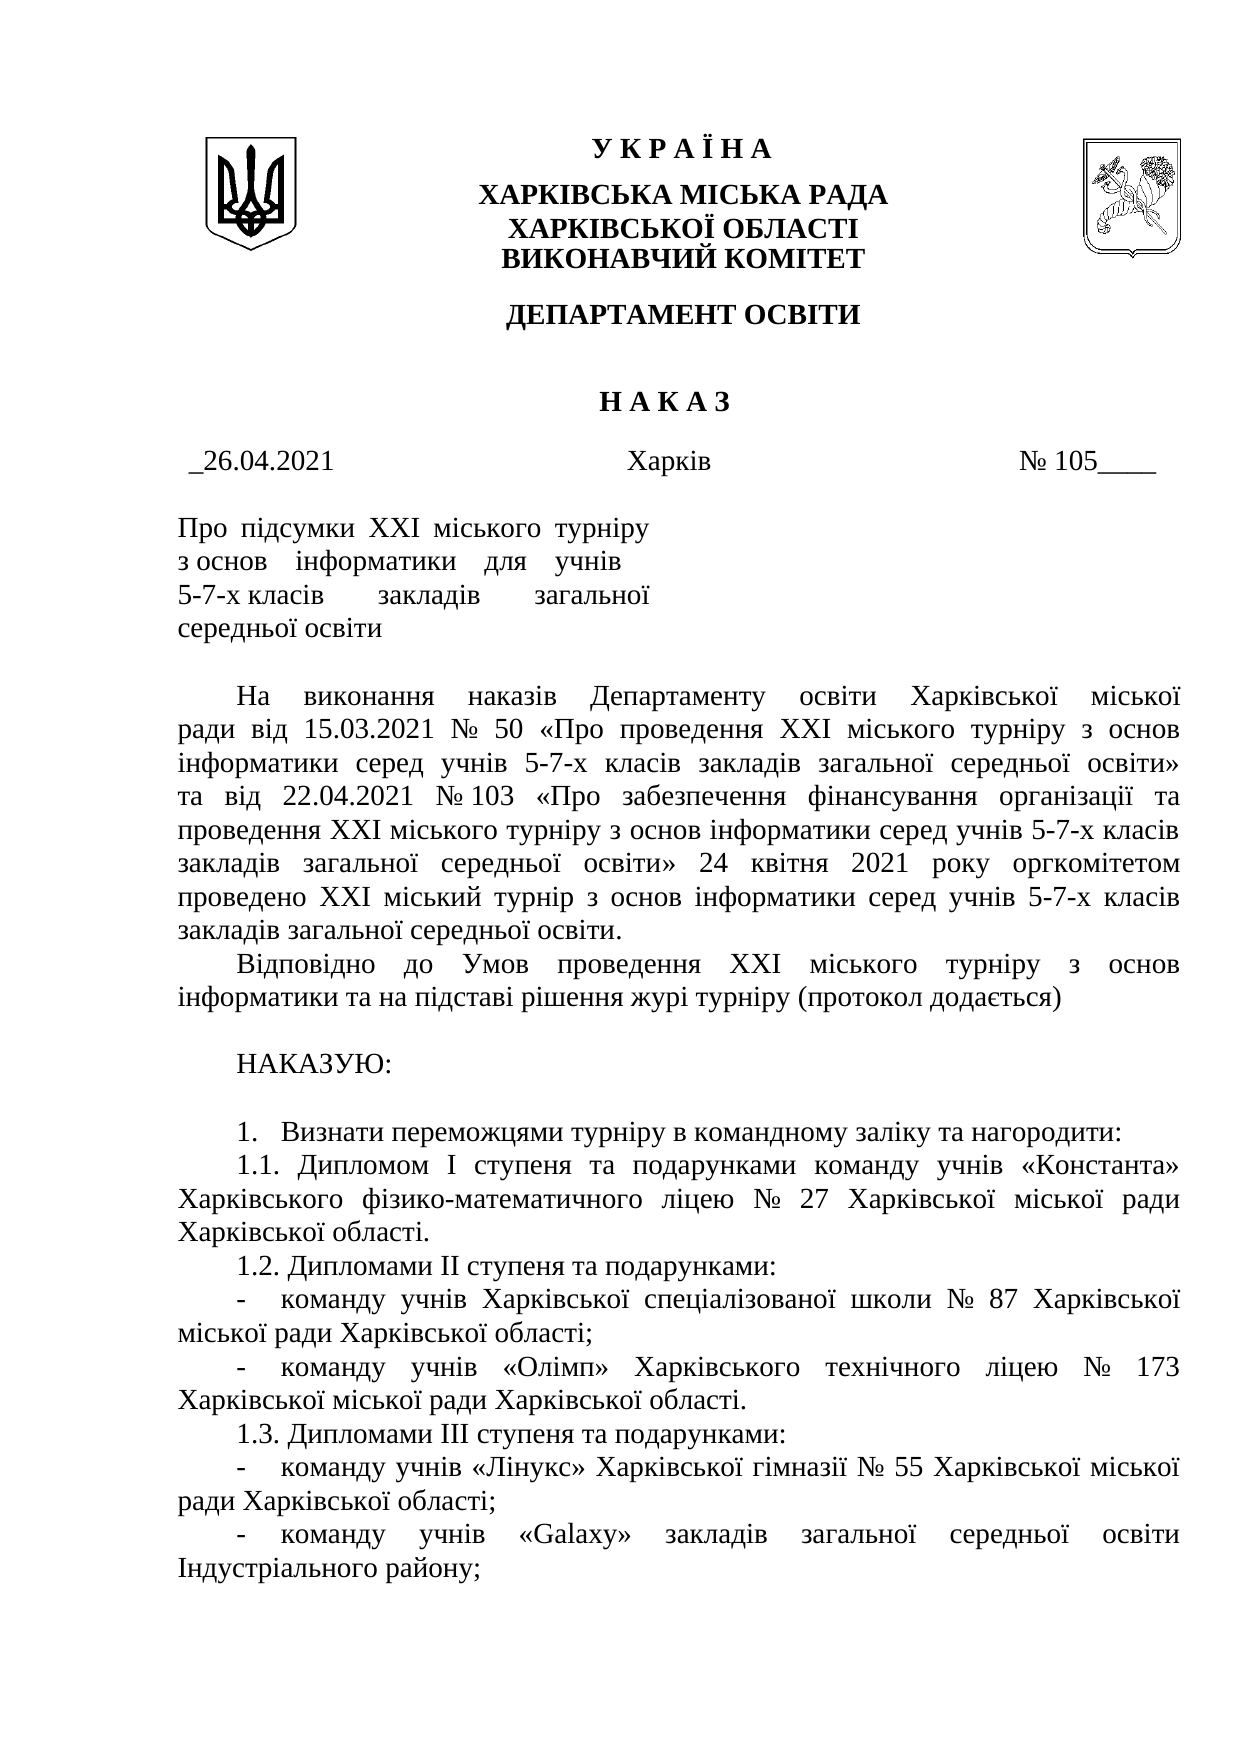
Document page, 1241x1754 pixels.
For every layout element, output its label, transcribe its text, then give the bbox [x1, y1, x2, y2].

text 1.3. Дипломами ІІІ ступеня та подарунками: [177, 1416, 1181, 1449]
text Відповідно до Умов проведення ХХІ міського турніру з основ інформатики та на підставі рішення журі турніру (протокол додається) [177, 946, 1181, 1013]
subtitle Н А К А З [148, 384, 1181, 418]
text НАКАЗУЮ: [236, 1047, 1181, 1080]
text 1.2. Дипломами ІІ ступеня та подарунками: [177, 1248, 1181, 1282]
list команду учнів «Лінукс» Харківської гімназії № 55 Харківської міської ради Харківської області; [177, 1449, 1181, 1516]
list Визнати переможцями турніру в командному заліку та нагородити: [177, 1114, 1181, 1147]
table_header _26.04.2021 [177, 430, 512, 476]
table_header № 105____ [846, 430, 1181, 476]
list команду учнів «Олімп» Харківського технічного ліцею № 173 Харківської міської ради Харківської області. [177, 1349, 1181, 1416]
text Про підсумки ХХІ міського турніру з основ інформатики для учнів 5-7-х класів закладів загальної середньої освіти [177, 510, 650, 644]
table_header У К Р А Ї Н А ХАРКІВСЬКА МІСЬКА РАДА ХАРКІВСЬКОЇ ОБЛАСТІ ВИКОНАВЧИЙ КОМІТЕТ ДЕПАРТАМЕНТ ОСВІТИ [307, 131, 1060, 359]
list команду учнів Харківської спеціалізованої школи № 87 Харківської міської ради Харківської області; [177, 1282, 1181, 1349]
table_header [1060, 131, 1207, 359]
text 1.1. Дипломом І ступеня та подарунками команду учнів «Константа» Харківського фізико-математичного ліцею № 27 Харківської міської ради Харківської області. [177, 1147, 1181, 1248]
picture [1079, 131, 1188, 264]
list команду учнів «Galaxy» закладів загальної середньої освіти Індустріального району; [177, 1516, 1181, 1583]
text На виконання наказів Департаменту освіти Харківської міської ради від 15.03.2021 № 50 «Про проведення ХХІ міського турніру з основ інформатики серед учнів 5-7-х класів закладів загальної середньої освіти» та від 22.04.2021 № 103 «Про забезпечення фінансування організації та проведення ХХІ міського турніру з основ інформатики серед учнів 5-7-х класів закладів загальної середньої освіти» 24 квітня 2021 року оргкомітетом проведено ХХІ міський турнір з основ інформатики серед учнів 5-7-х класів закладів загальної середньої освіти. [177, 678, 1181, 946]
table_header Харків [512, 430, 846, 476]
table_header [189, 131, 307, 359]
